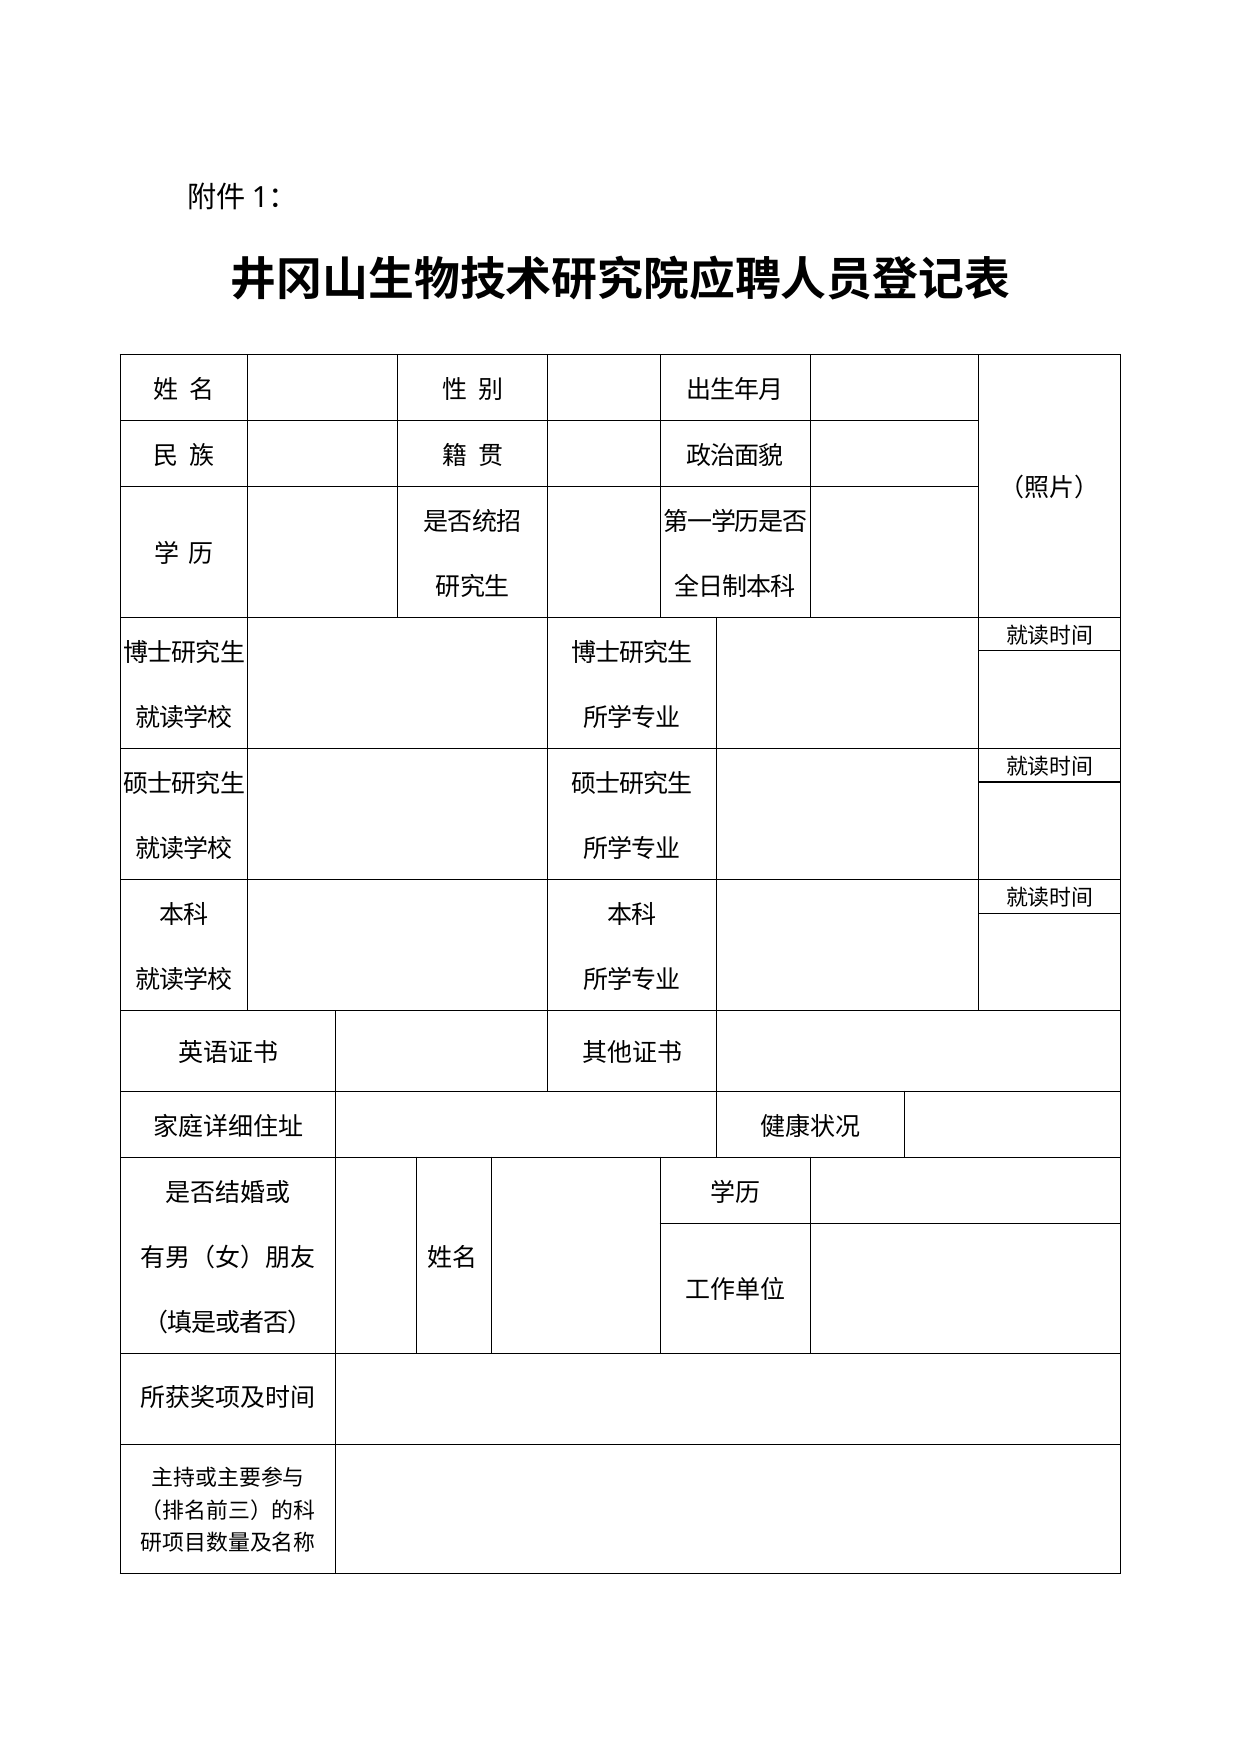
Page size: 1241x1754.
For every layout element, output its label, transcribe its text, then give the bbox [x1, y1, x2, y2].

table_cell 硕士研究生 所学专业 [548, 749, 716, 879]
table_cell 姓名 [417, 1158, 491, 1353]
table_cell 籍 贯 [398, 421, 547, 486]
table_cell 博士研究生 所学专业 [548, 618, 716, 748]
table_cell 学 历 [121, 487, 247, 617]
table_cell 其他证书 [548, 1011, 716, 1091]
table_header [548, 355, 660, 420]
table_cell 主持或主要参与（排名前三）的科研项目数量及名称 [121, 1445, 335, 1572]
table_header 性 别 [398, 355, 547, 420]
table_cell [811, 487, 978, 617]
table_cell [336, 1158, 416, 1353]
table_cell [548, 487, 660, 617]
table_cell [336, 1354, 1120, 1443]
table_cell 就读时间 [979, 618, 1120, 650]
table_cell 工作单位 [661, 1224, 810, 1353]
table_cell 健康状况 [717, 1092, 904, 1157]
table_header [811, 355, 978, 420]
table_cell 民 族 [121, 421, 247, 486]
table_cell 是否结婚或 有男（女）朋友 （填是或者否） [121, 1158, 335, 1353]
table_cell [811, 1224, 1120, 1353]
table_header 姓 名 [121, 355, 247, 420]
table_cell [979, 651, 1120, 748]
table_cell 家庭详细住址 [121, 1092, 335, 1157]
table_cell [811, 421, 978, 486]
table_cell [905, 1092, 1120, 1157]
table_cell [336, 1092, 716, 1157]
table_cell [717, 749, 978, 879]
table_cell [336, 1445, 1120, 1572]
table_cell 英语证书 [121, 1011, 335, 1091]
table_cell [548, 421, 660, 486]
table_cell 博士研究生就读学校 [121, 618, 247, 748]
table_cell 就读时间 [979, 880, 1120, 912]
table_cell 所获奖项及时间 [121, 1354, 335, 1443]
table_cell [979, 914, 1120, 1010]
table_header 出生年月 [661, 355, 810, 420]
table_cell [717, 880, 978, 1010]
table_cell 本科 就读学校 [121, 880, 247, 1010]
table_header [248, 355, 397, 420]
table_cell 学历 [661, 1158, 810, 1223]
table_cell [336, 1011, 547, 1091]
table_cell 第一学历是否全日制本科 [661, 487, 810, 617]
table_cell [811, 1158, 1120, 1223]
table_cell [248, 880, 547, 1010]
text 附件1： [187, 162, 1053, 227]
table_cell [717, 618, 978, 748]
table_cell 本科 所学专业 [548, 880, 716, 1010]
table_cell [492, 1158, 660, 1353]
table_cell 政治面貌 [661, 421, 810, 486]
table_cell 就读时间 [979, 749, 1120, 781]
table_header （照片） [979, 355, 1120, 617]
table_cell [717, 1011, 1120, 1091]
table_cell [248, 749, 547, 879]
table_cell [248, 618, 547, 748]
text 井冈山生物技术研究院应聘人员登记表 [187, 227, 1053, 324]
table_cell [248, 421, 397, 486]
table_cell [248, 487, 397, 617]
table_cell 硕士研究生就读学校 [121, 749, 247, 879]
table_cell [979, 783, 1120, 879]
table_cell 是否统招 研究生 [398, 487, 547, 617]
